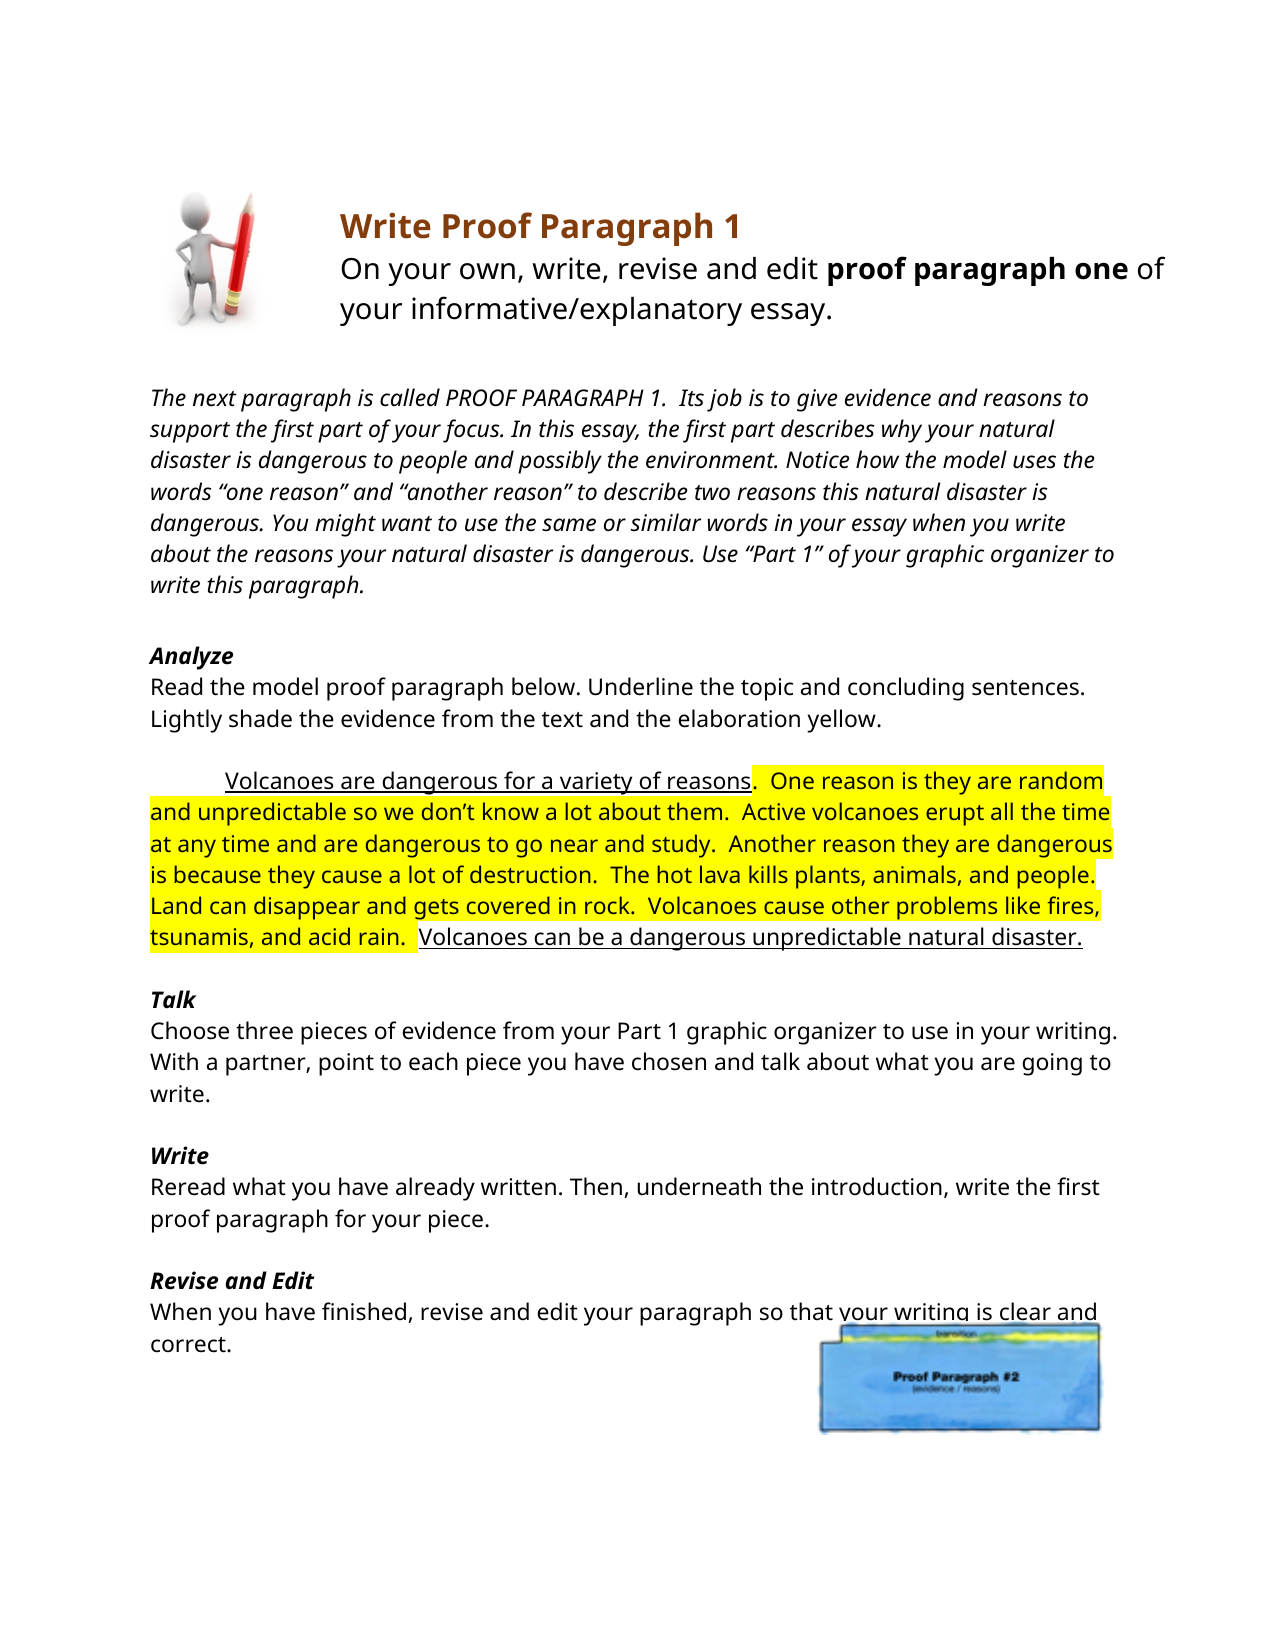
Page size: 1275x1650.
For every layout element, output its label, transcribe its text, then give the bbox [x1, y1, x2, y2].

text Write [150, 1140, 1125, 1171]
text Reread what you have already written. Then, underneath the introduction, write the first proof paragraph for your piece. [150, 1171, 1125, 1234]
picture [814, 1321, 1110, 1435]
text Choose three pieces of evidence from your Part 1 graphic organizer to use in your writing. With a partner, point to each piece you have chosen and talk about what you are going to write. [150, 1015, 1125, 1109]
text Revise and Edit [150, 1265, 1125, 1296]
text Analyze [150, 640, 1125, 671]
text When you have finished, revise and edit your paragraph so that your writing is clear and correct. [150, 1296, 1125, 1359]
text Volcanoes are dangerous for a variety of reasons. One reason is they are random and unpredictable so we don’t know a lot about them. Active volcanoes erupt all the time at any time and are dangerous to go near and study. Another reason they are dangerous is because they cause a lot of destruction. The hot lava kills plants, animals, and people. Land can disappear and gets covered in rock. Volcanoes cause other problems like fires, tsunamis, and acid rain. Volcanoes can be a dangerous unpredictable natural disaster. [418, 765, 1125, 953]
picture [184, 215, 243, 308]
text Talk [150, 984, 1125, 1015]
text The next paragraph is called PROOF PARAGRAPH 1. Its job is to give evidence and reasons to support the first part of your focus. In this essay, the first part describes why your natural disaster is dangerous to people and possibly the environment. Notice how the model uses the words “one reason” and “another reason” to describe two reasons this natural disaster is dangerous. You might want to use the same or similar words in your essay when you write about the reasons your natural disaster is dangerous. Use “Part 1” of your graphic organizer to write this paragraph. [150, 382, 1125, 600]
text Read the model proof paragraph below. Underline the topic and concluding sentences. Lightly shade the evidence from the text and the elaboration yellow. [150, 671, 1125, 734]
